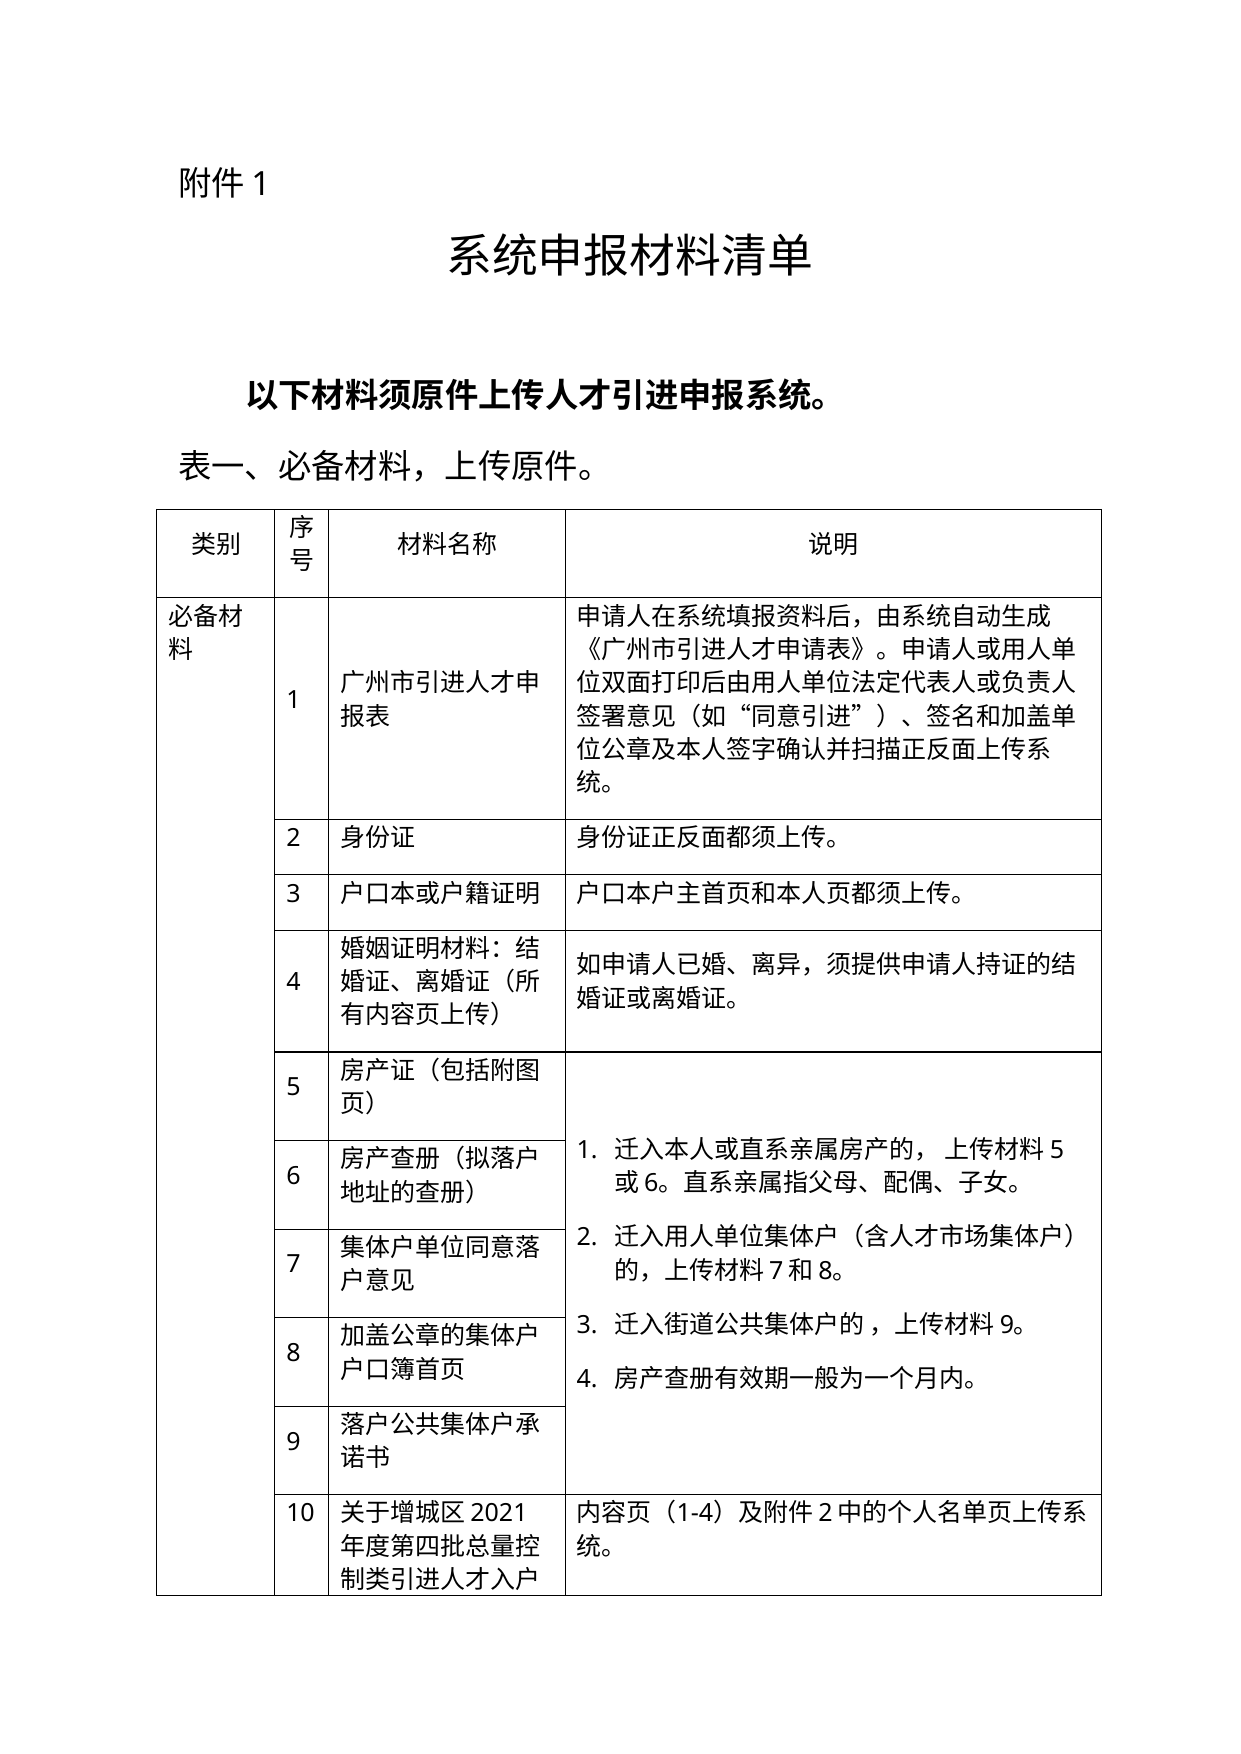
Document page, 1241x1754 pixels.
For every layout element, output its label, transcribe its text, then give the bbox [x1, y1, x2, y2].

table_cell 2 [275, 820, 328, 874]
text 附件1 [178, 150, 1081, 206]
table_cell 迁入本人或直系亲属房产的， 上传材料5或6。直系亲属指父母、配偶、子女。 迁入用人单位集体户（含人才市场集体户）的，上传材料7和8。 迁入街道公共集体户的 ，上传材料9。 房产查册有效期一般为一个月内。 [566, 1053, 1101, 1494]
table_cell 8 [275, 1318, 328, 1406]
table_cell 婚姻证明材料：结婚证、离婚证（所有内容页上传） [329, 931, 565, 1051]
table_cell 房产查册（拟落户地址的查册） [329, 1141, 565, 1228]
text 表一、必备材料，上传原件。 [178, 439, 1081, 488]
table_cell 1 [275, 598, 328, 819]
table_cell 房产证（包括附图页） [329, 1053, 565, 1140]
table_cell 广州市引进人才申报表 [329, 598, 565, 819]
table_cell 必备材料 [157, 598, 274, 1595]
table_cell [566, 1495, 1101, 1595]
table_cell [329, 1495, 565, 1595]
table_cell 加盖公章的集体户户口簿首页 [329, 1318, 565, 1406]
table_cell 如申请人已婚、离异，须提供申请人持证的结婚证或离婚证。 [566, 931, 1101, 1051]
table_cell 7 [275, 1230, 328, 1317]
table_header 序号 [275, 510, 328, 597]
text 系统申报材料清单 [178, 227, 1081, 283]
table_cell 身份证 [329, 820, 565, 874]
table_cell 9 [275, 1407, 328, 1494]
table_cell 落户公共集体户承诺书 [329, 1407, 565, 1494]
table_cell 3 [275, 875, 328, 929]
table_cell 10 [275, 1495, 328, 1595]
table_cell 4 [275, 931, 328, 1051]
table_cell 户口本户主首页和本人页都须上传。 [566, 875, 1101, 929]
table_cell 6 [275, 1141, 328, 1228]
table_header 说明 [566, 510, 1101, 597]
table_cell 申请人在系统填报资料后，由系统自动生成《广州市引进人才申请表》。申请人或用人单位双面打印后由用人单位法定代表人或负责人签署意见（如“同意引进”）、签名和加盖单位公章及本人签字确认并扫描正反面上传系统。 [566, 598, 1101, 819]
table_header 材料名称 [329, 510, 565, 597]
table_cell 5 [275, 1053, 328, 1140]
table_cell 集体户单位同意落户意见 [329, 1230, 565, 1317]
table_header 类别 [157, 510, 274, 597]
table_cell 身份证正反面都须上传。 [566, 820, 1101, 874]
table_cell 户口本或户籍证明 [329, 875, 565, 929]
text 以下材料须原件上传人才引进申报系统。 [178, 360, 1081, 419]
